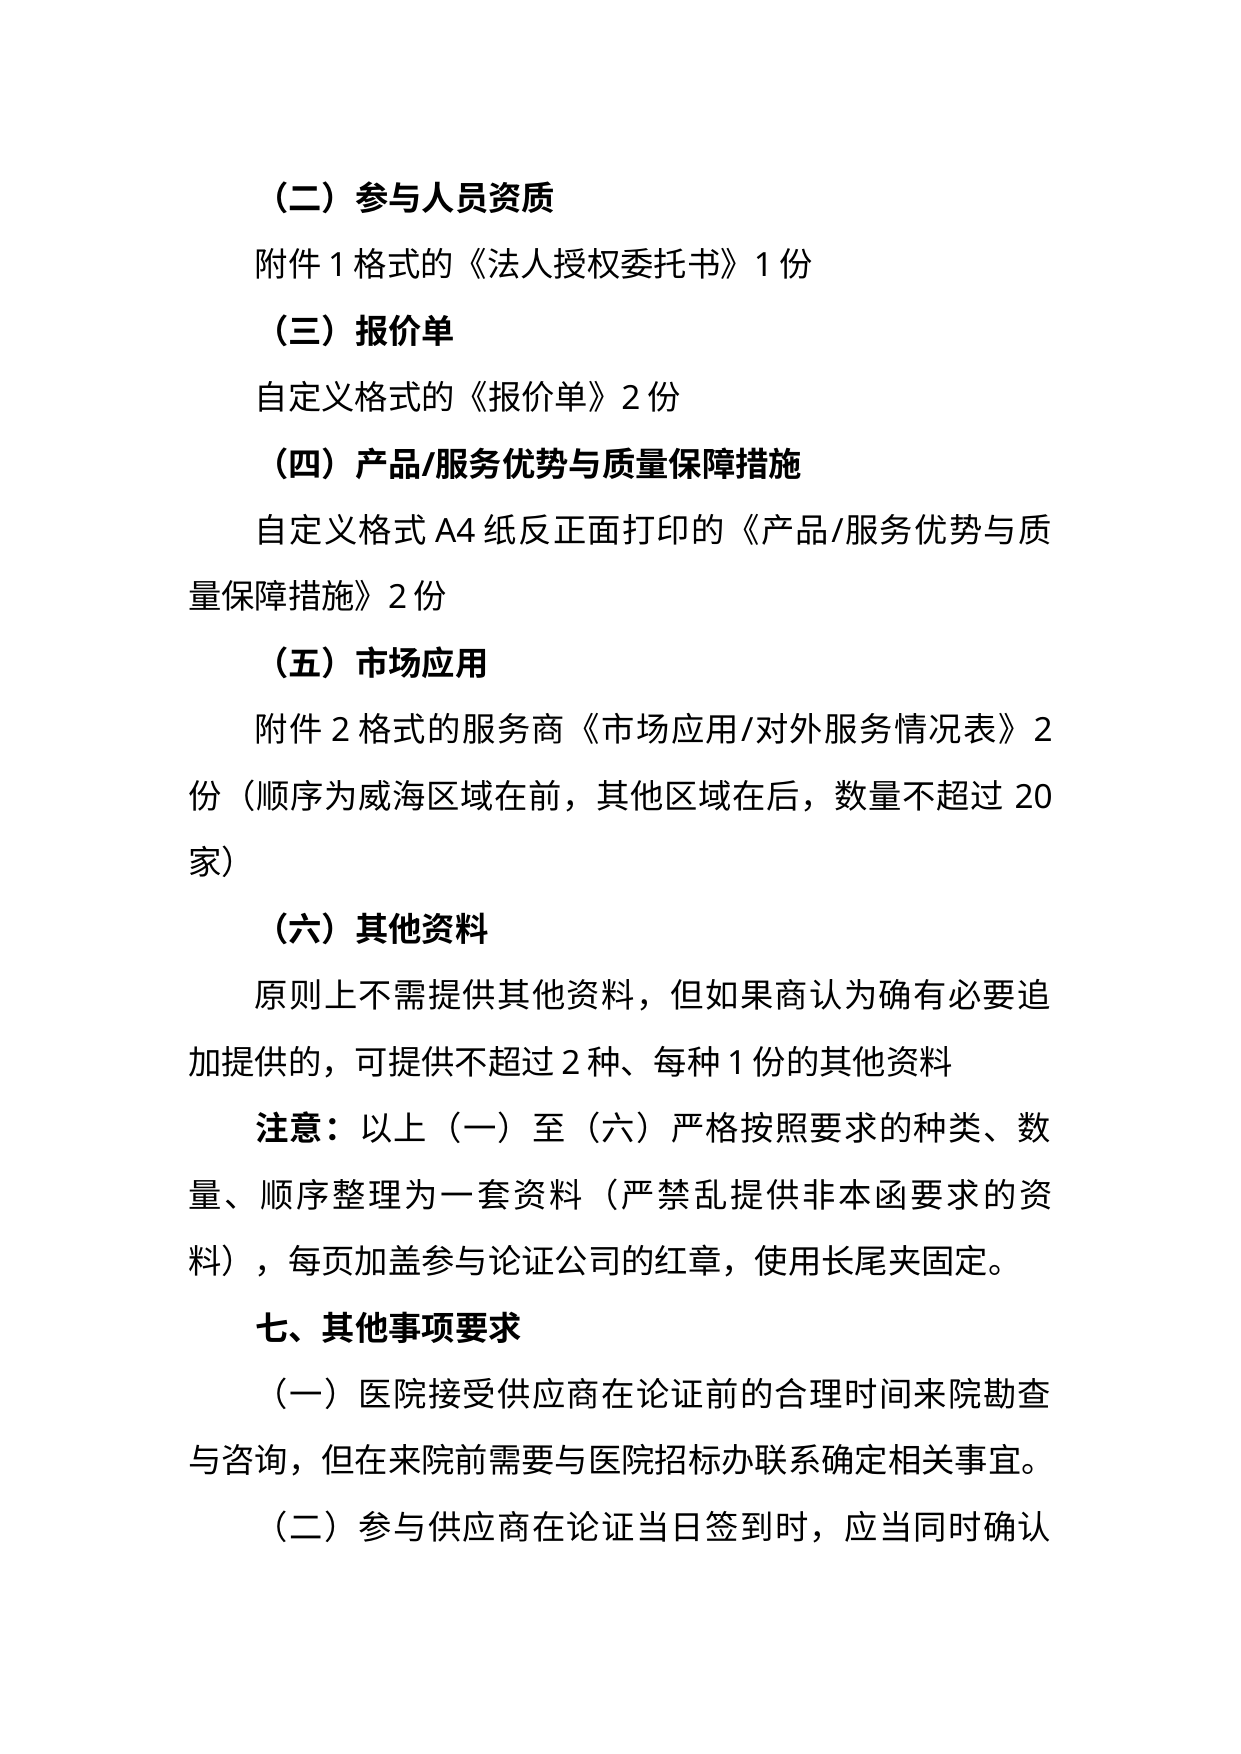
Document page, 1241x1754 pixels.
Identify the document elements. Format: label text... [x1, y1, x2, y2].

text （三）报价单 [188, 295, 1052, 362]
text 附件2格式的服务商《市场应用/对外服务情况表》2份（顺序为威海区域在前，其他区域在后，数量不超过20家） [188, 694, 1052, 893]
text （四）产品/服务优势与质量保障措施 [188, 428, 1052, 495]
text 自定义格式A4纸反正面打印的《产品/服务优势与质量保障措施》2份 [188, 495, 1052, 628]
text 七、其他事项要求 [188, 1292, 1052, 1359]
text 原则上不需提供其他资料，但如果商认为确有必要追加提供的，可提供不超过2种、每种1份的其他资料 [188, 960, 1052, 1093]
list （一）医院接受供应商在论证前的合理时间来院勘查与咨询，但在来院前需要与医院招标办联系确定相关事宜。 [188, 1359, 1052, 1492]
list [188, 1492, 1052, 1558]
text 自定义格式的《报价单》2份 [188, 362, 1052, 428]
text 注意：以上（一）至（六）严格按照要求的种类、数量、顺序整理为一套资料（严禁乱提供非本函要求的资料），每页加盖参与论证公司的红章，使用长尾夹固定。 [188, 1093, 1052, 1292]
text （二）参与人员资质 [188, 162, 1052, 229]
text 附件1格式的《法人授权委托书》1份 [188, 229, 1052, 295]
text （六）其他资料 [188, 893, 1052, 960]
text （五）市场应用 [188, 628, 1052, 694]
